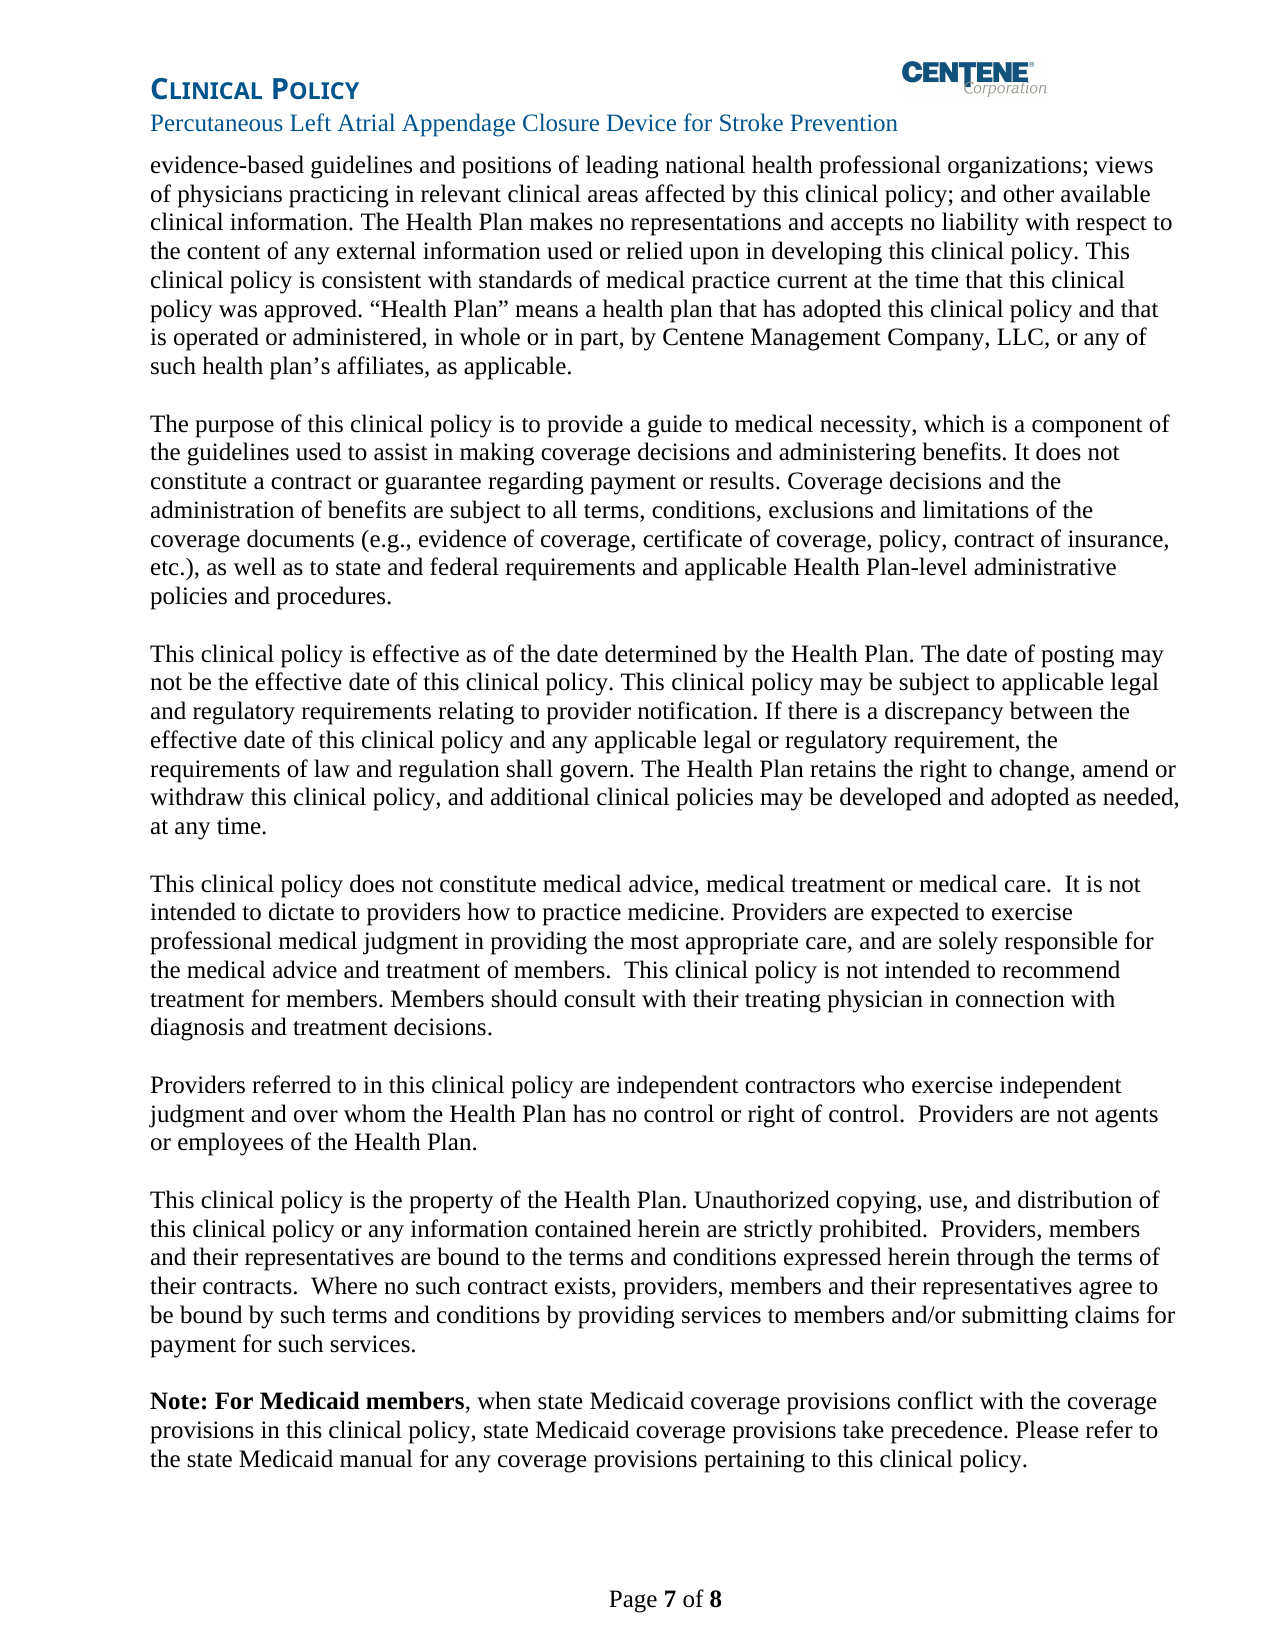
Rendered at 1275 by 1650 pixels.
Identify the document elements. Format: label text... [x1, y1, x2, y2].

picture [900, 60, 1049, 99]
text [150, 150, 1181, 380]
text This clinical policy does not constitute medical advice, medical treatment or medical care. It is not intended to dictate to providers how to practice medicine. Providers are expected to exercise professional medical judgment in providing the most appropriate care, and are solely responsible for the medical advice and treatment of members. This clinical policy is not intended to recommend treatment for members. Members should consult with their treating physician in connection with diagnosis and treatment decisions. [150, 869, 1181, 1041]
text Providers referred to in this clinical policy are independent contractors who exercise independent judgment and over whom the Health Plan has no control or right of control. Providers are not agents or employees of the Health Plan. [150, 1070, 1181, 1156]
text This clinical policy is effective as of the date determined by the Health Plan. The date of posting may not be the effective date of this clinical policy. This clinical policy may be subject to applicable legal and regulatory requirements relating to provider notification. If there is a discrepancy between the effective date of this clinical policy and any applicable legal or regulatory requirement, the requirements of law and regulation shall govern. The Health Plan retains the right to change, amend or withdraw this clinical policy, and additional clinical policies may be developed and adopted as needed, at any time. [150, 639, 1181, 840]
text Note: For Medicaid members, when state Medicaid coverage provisions conflict with the coverage provisions in this clinical policy, state Medicaid coverage provisions take precedence. Please refer to the state Medicaid manual for any coverage provisions pertaining to this clinical policy. [150, 1386, 1181, 1472]
text This clinical policy is the property of the Health Plan. Unauthorized copying, use, and distribution of this clinical policy or any information contained herein are strictly prohibited. Providers, members and their representatives are bound to the terms and conditions expressed herein through the terms of their contracts. Where no such contract exists, providers, members and their representatives agree to be bound by such terms and conditions by providing services to members and/or submitting claims for payment for such services. [150, 1185, 1181, 1357]
text The purpose of this clinical policy is to provide a guide to medical necessity, which is a component of the guidelines used to assist in making coverage decisions and administering benefits. It does not constitute a contract or guarantee regarding payment or results. Coverage decisions and the administration of benefits are subject to all terms, conditions, exclusions and limitations of the coverage documents (e.g., evidence of coverage, certificate of coverage, policy, contract of insurance, etc.), as well as to state and federal requirements and applicable Health Plan-level administrative policies and procedures. [150, 409, 1181, 610]
